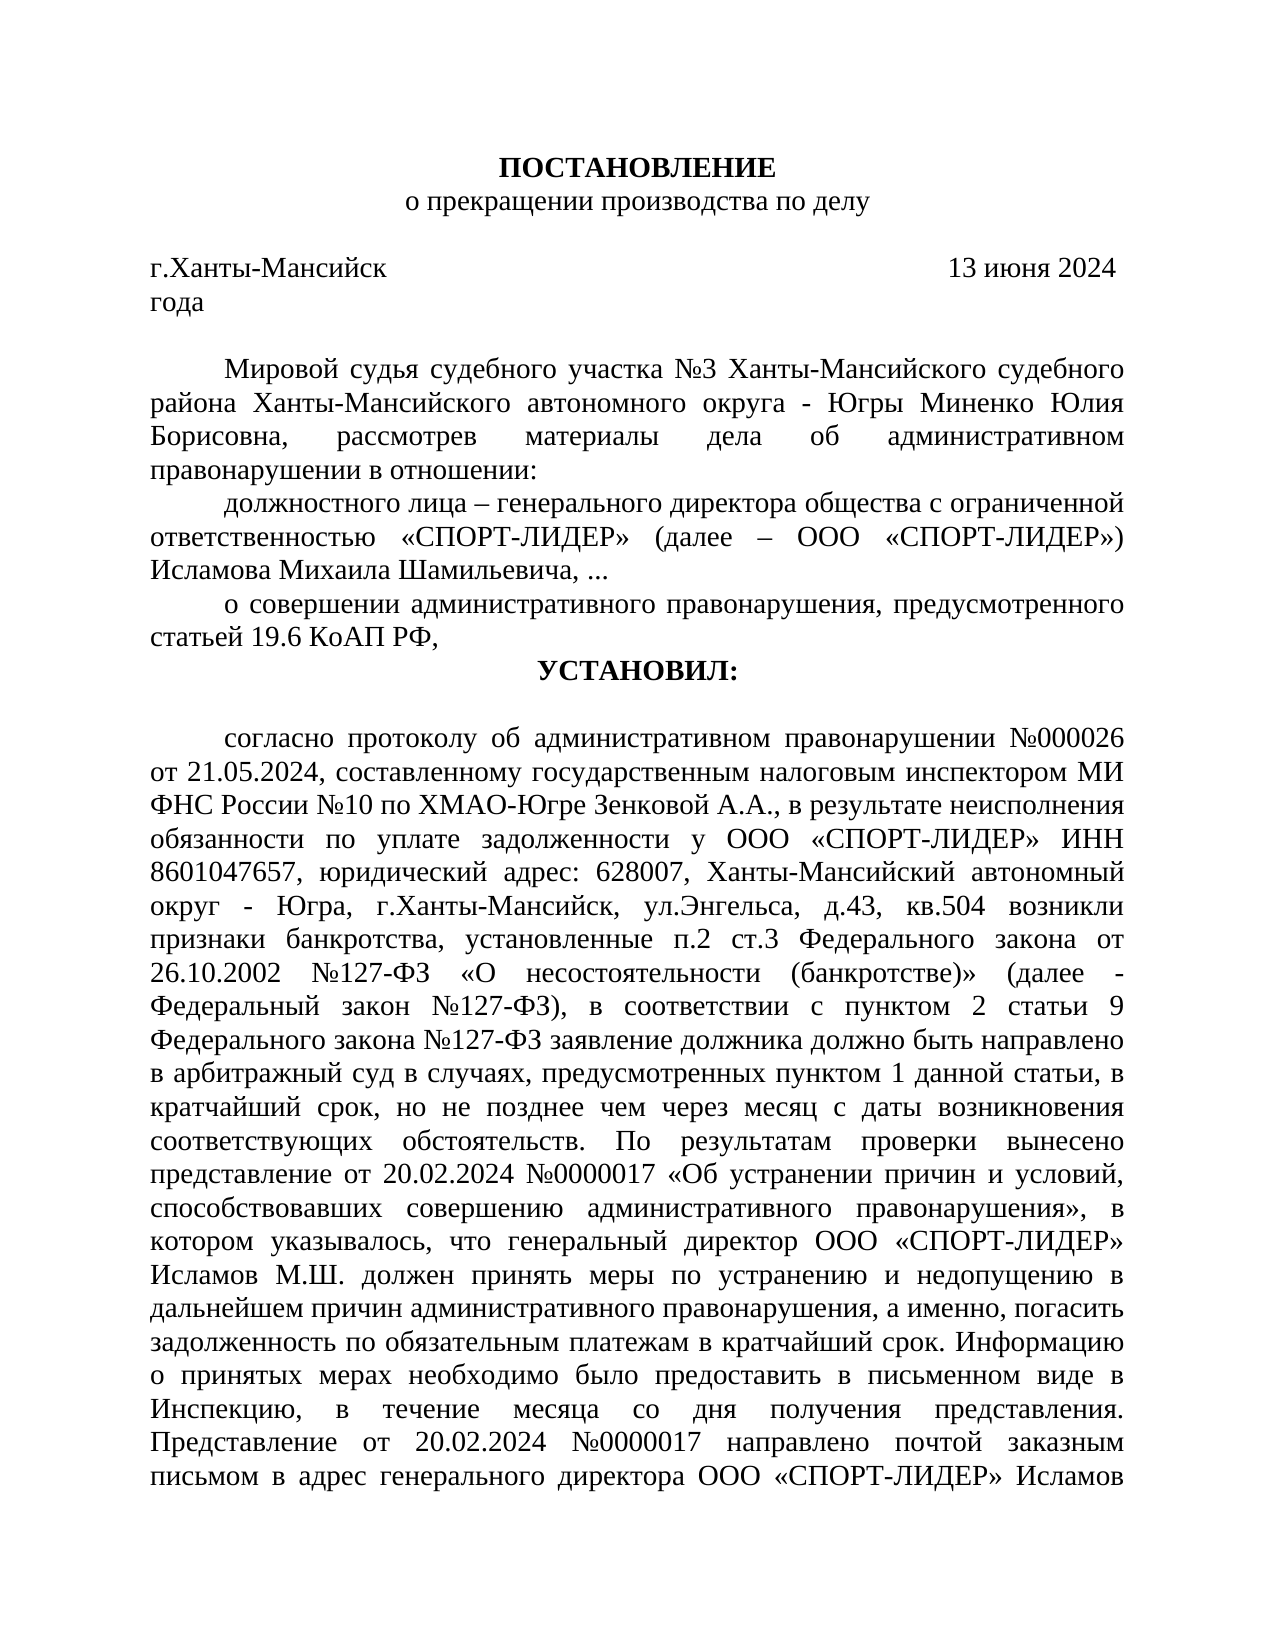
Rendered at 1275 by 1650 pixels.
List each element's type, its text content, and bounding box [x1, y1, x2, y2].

text должностного лица – генерального директора общества с ограниченной ответственностью «СПОРТ-ЛИДЕР» (далее – ООО «СПОРТ-ЛИДЕР») Исламова Михаила Шамильевича, ... [150, 485, 1125, 586]
text о совершении административного правонарушения, предусмотренного статьей 19.6 КоАП РФ, [150, 586, 1125, 653]
text УСТАНОВИЛ: [150, 653, 1125, 687]
text Мировой судья судебного участка №3 Ханты-Мансийского судебного района Ханты-Мансийского автономного округа - Югры Миненко Юлия Борисовна, рассмотрев материалы дела об административном правонарушении в отношении: [150, 351, 1125, 485]
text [150, 720, 1125, 1492]
text о прекращении производства по делу [150, 183, 1125, 217]
text г.Ханты-Мансийск 13 июня 2024 года [150, 251, 1125, 318]
text ПОСТАНОВЛЕНИЕ [150, 150, 1125, 183]
